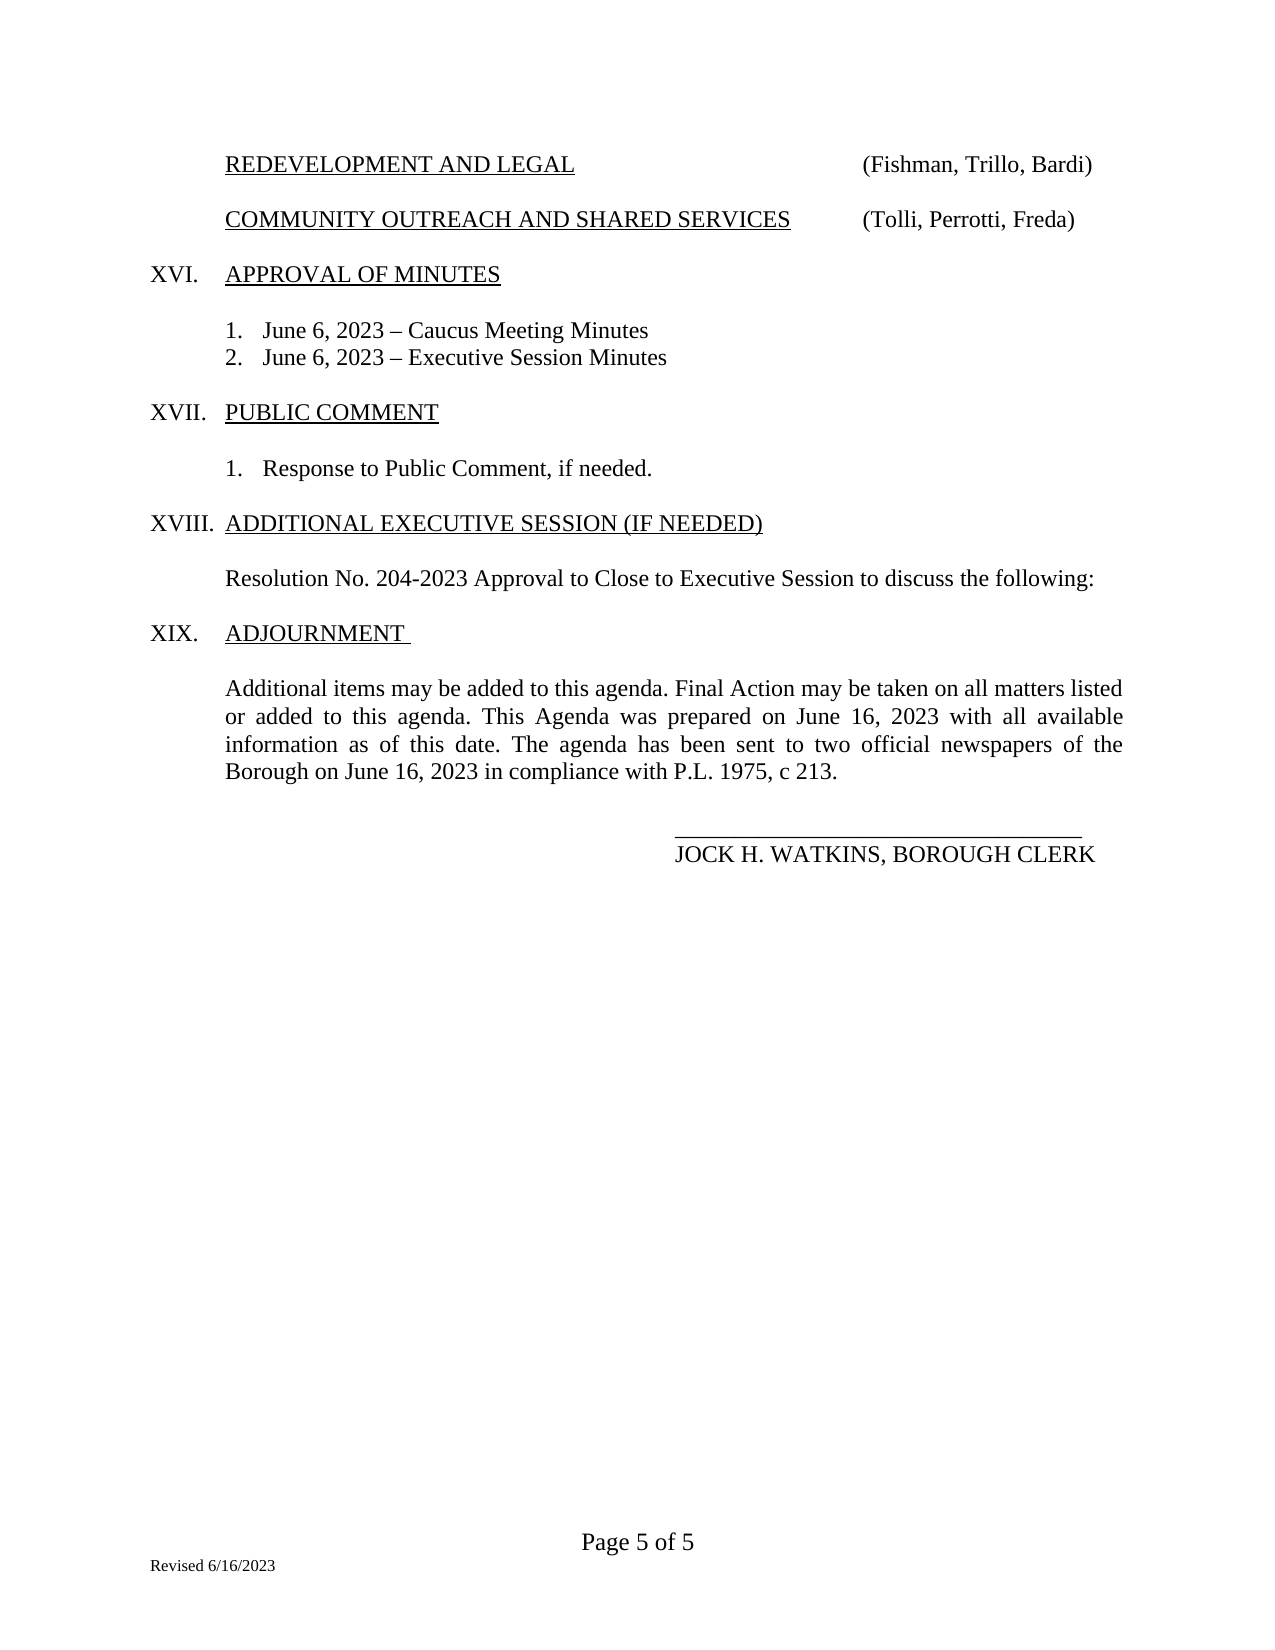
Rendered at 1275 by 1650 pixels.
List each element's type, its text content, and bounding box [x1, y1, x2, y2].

text Additional items may be added to this agenda. Final Action may be taken on all matters listed or added to this agenda. This Agenda was prepared on June 16, 2023 with all available information as of this date. The agenda has been sent to two official newspapers of the Borough on June 16, 2023 in compliance with P.L. 1975, c 213. [225, 674, 1125, 785]
list Resolution No. 204-2023 Approval to Close to Executive Session to discuss the following: [150, 564, 1125, 592]
list Response to Public Comment, if needed. [225, 454, 1125, 481]
list PUBLIC COMMENT [150, 398, 1125, 426]
list APPROVAL OF MINUTES [150, 260, 1125, 288]
list ADJOURNMENT [150, 619, 1125, 647]
text REDEVELOPMENT AND LEGAL (Fishman, Trillo, Bardi) [150, 150, 1125, 178]
list June 6, 2023 – Caucus Meeting Minutes [225, 316, 1125, 343]
text __________________________________ [600, 812, 1125, 840]
text COMMUNITY OUTREACH AND SHARED SERVICES (Tolli, Perrotti, Freda) [150, 205, 1125, 233]
list June 6, 2023 – Executive Session Minutes [225, 343, 1125, 371]
text JOCK H. WATKINS, BOROUGH CLERK [150, 840, 1125, 868]
list ADDITIONAL EXECUTIVE SESSION (IF NEEDED) [150, 509, 1125, 536]
